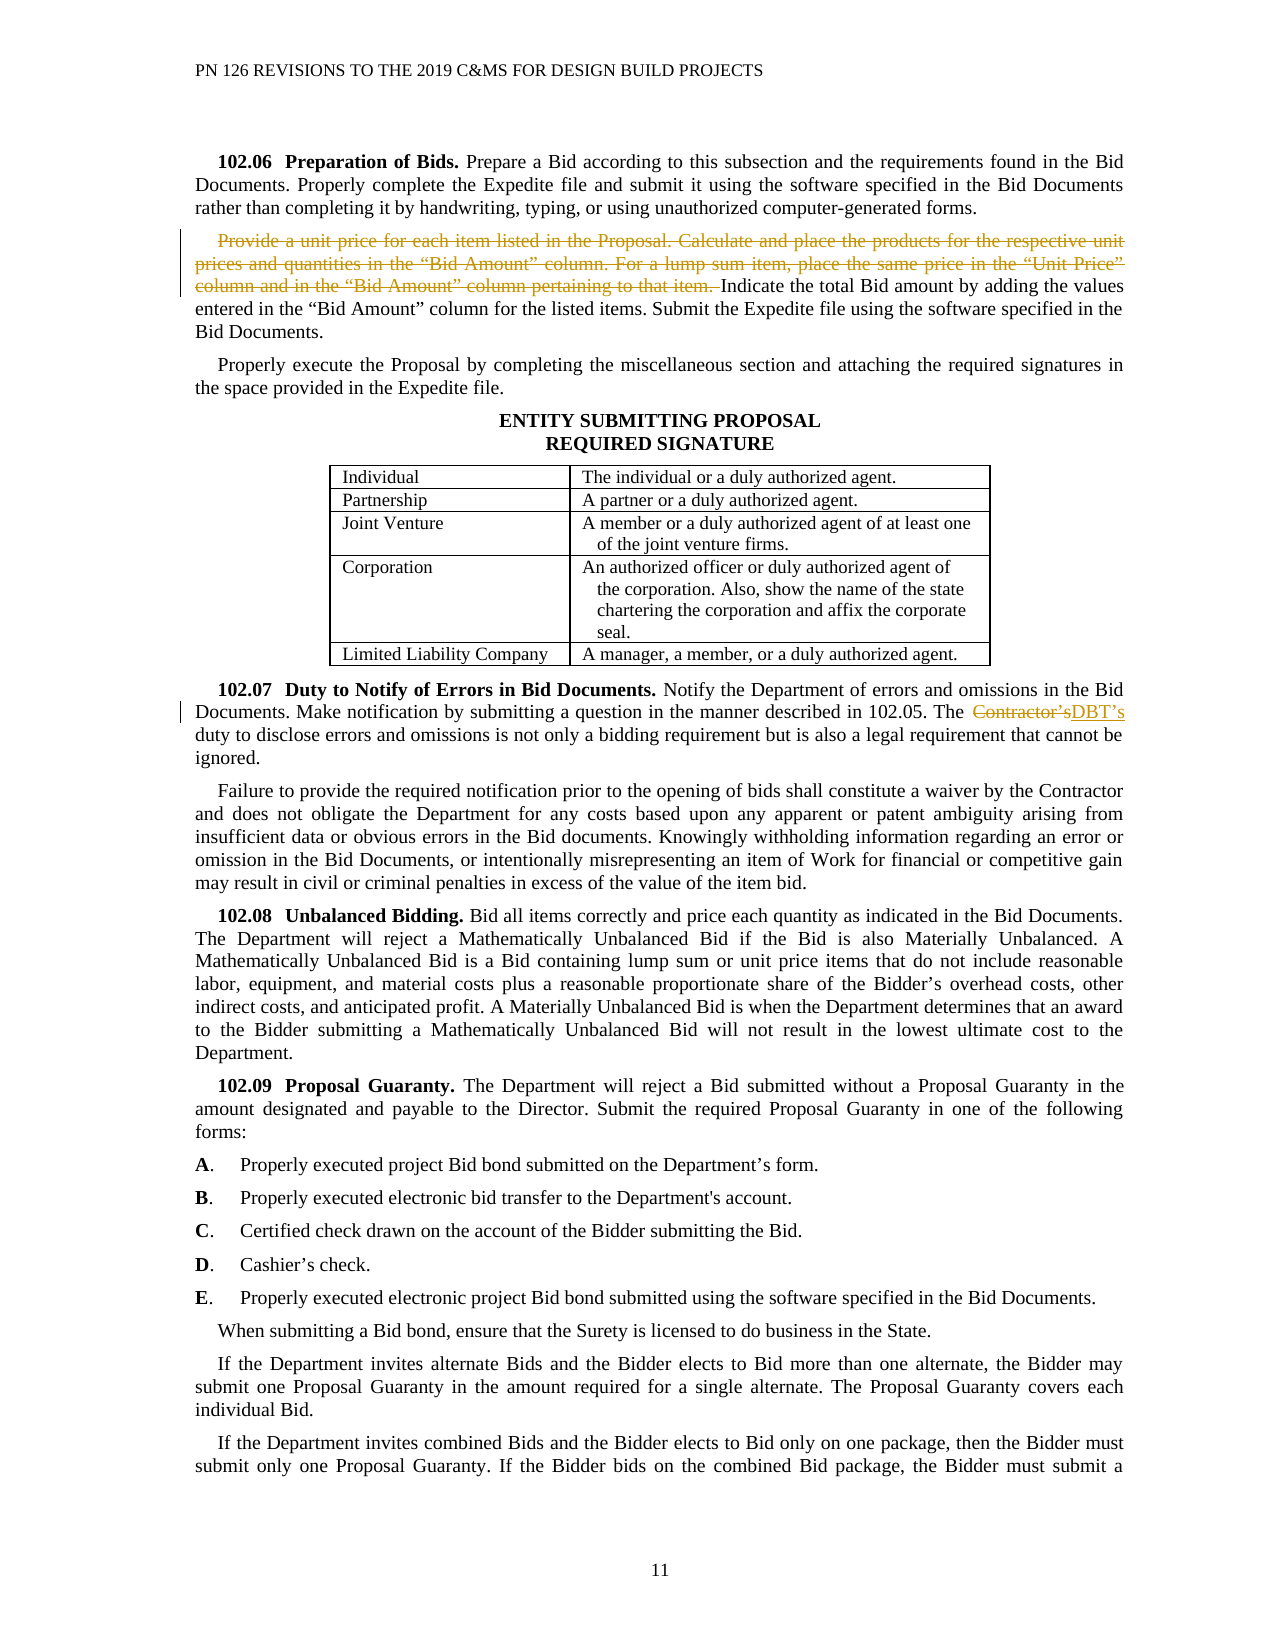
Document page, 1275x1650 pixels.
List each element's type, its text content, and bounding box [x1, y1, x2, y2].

text 102.07 Duty to Notify of Errors in Bid Documents. Notify the Department of errors and omissions in the Bid Documents. Make notification by submitting a question in the manner described in 102.05. The duty to disclose errors and omissions is not only a bidding requirement but is also a legal requirement that cannot be ignored. [195, 678, 1125, 769]
text 102.06 Preparation of Bids. Prepare a Bid according to this subsection and the requirements found in the Bid Documents. Properly complete the Expedite file and submit it using the software specified in the Bid Documents rather than completing it by handwriting, typing, or using unauthorized computer-generated forms. [195, 150, 1125, 218]
text 102.08 Unbalanced Bidding. Bid all items correctly and price each quantity as indicated in the Bid Documents. The Department will reject a Mathematically Unbalanced Bid if the Bid is also Materially Unbalanced. A Mathematically Unbalanced Bid is a Bid containing lump sum or unit price items that do not include reasonable labor, equipment, and material costs plus a reasonable proportionate share of the Bidder’s overhead costs, other indirect costs, and anticipated profit. A Materially Unbalanced Bid is when the Department determines that an award to the Bidder submitting a Mathematically Unbalanced Bid will not result in the lowest ultimate cost to the Department. [195, 904, 1125, 1063]
table_header The individual or a duly authorized agent. [571, 466, 989, 488]
text E. Properly executed electronic project Bid bond submitted using the software specified in the Bid Documents. [195, 1286, 1125, 1308]
text D. Cashier’s check. [195, 1252, 1125, 1275]
text Indicate the total Bid amount by adding the values entered in the “Bid Amount” column for the listed items. Submit the Expedite file using the software specified in the Bid Documents. [195, 229, 1125, 264]
table_header Individual [331, 466, 569, 488]
table_cell Limited Liability Company [331, 643, 569, 665]
text 102.09 Proposal Guaranty. The Department will reject a Bid submitted without a Proposal Guaranty in the amount designated and payable to the Director. Submit the required Proposal Guaranty in one of the following forms: [195, 1074, 1125, 1142]
title ENTITY SUBMITTING PROPOSAL REQUIRED SIGNATURE [195, 409, 1125, 455]
table_cell A partner or a duly authorized agent. [571, 489, 989, 511]
table_cell Corporation [331, 556, 569, 642]
text If the Department invites alternate Bids and the Bidder elects to Bid more than one alternate, the Bidder may submit one Proposal Guaranty in the amount required for a single alternate. The Proposal Guaranty covers each individual Bid. [195, 1352, 1125, 1421]
text Failure to provide the required notification prior to the opening of bids shall constitute a waiver by the Contractor and does not obligate the Department for any costs based upon any apparent or patent ambiguity arising from insufficient data or obvious errors in the Bid documents. Knowingly withholding information regarding an error or omission in the Bid Documents, or intentionally misrepresenting an item of Work for financial or competitive gain may result in civil or criminal penalties in excess of the value of the item bid. [195, 779, 1125, 893]
table_cell A manager, a member, or a duly authorized agent. [571, 643, 989, 665]
text When submitting a Bid bond, ensure that the Surety is licensed to do business in the State. [195, 1319, 1125, 1342]
table_cell Partnership [331, 489, 569, 511]
text A. Properly executed project Bid bond submitted on the Department’s form. [195, 1153, 1125, 1176]
text Indicate the total Bid amount by adding the values entered in the “Bid Amount” column for the listed items. Submit the Expedite file using the software specified in the Bid Documents. [195, 265, 1125, 343]
text Properly execute the Proposal by completing the miscellaneous section and attaching the required signatures in the space provided in the Expedite file. [195, 353, 1125, 399]
table_cell An authorized officer or duly authorized agent of the corporation. Also, show the name of the state chartering the corporation and affix the corporate seal. [571, 556, 989, 642]
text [195, 1431, 1125, 1477]
text C. Certified check drawn on the account of the Bidder submitting the Bid. [195, 1219, 1125, 1242]
table_cell Joint Venture [331, 512, 569, 555]
text B. Properly executed electronic bid transfer to the Department's account. [195, 1186, 1125, 1209]
table_cell A member or a duly authorized agent of at least one of the joint venture firms. [571, 512, 989, 555]
